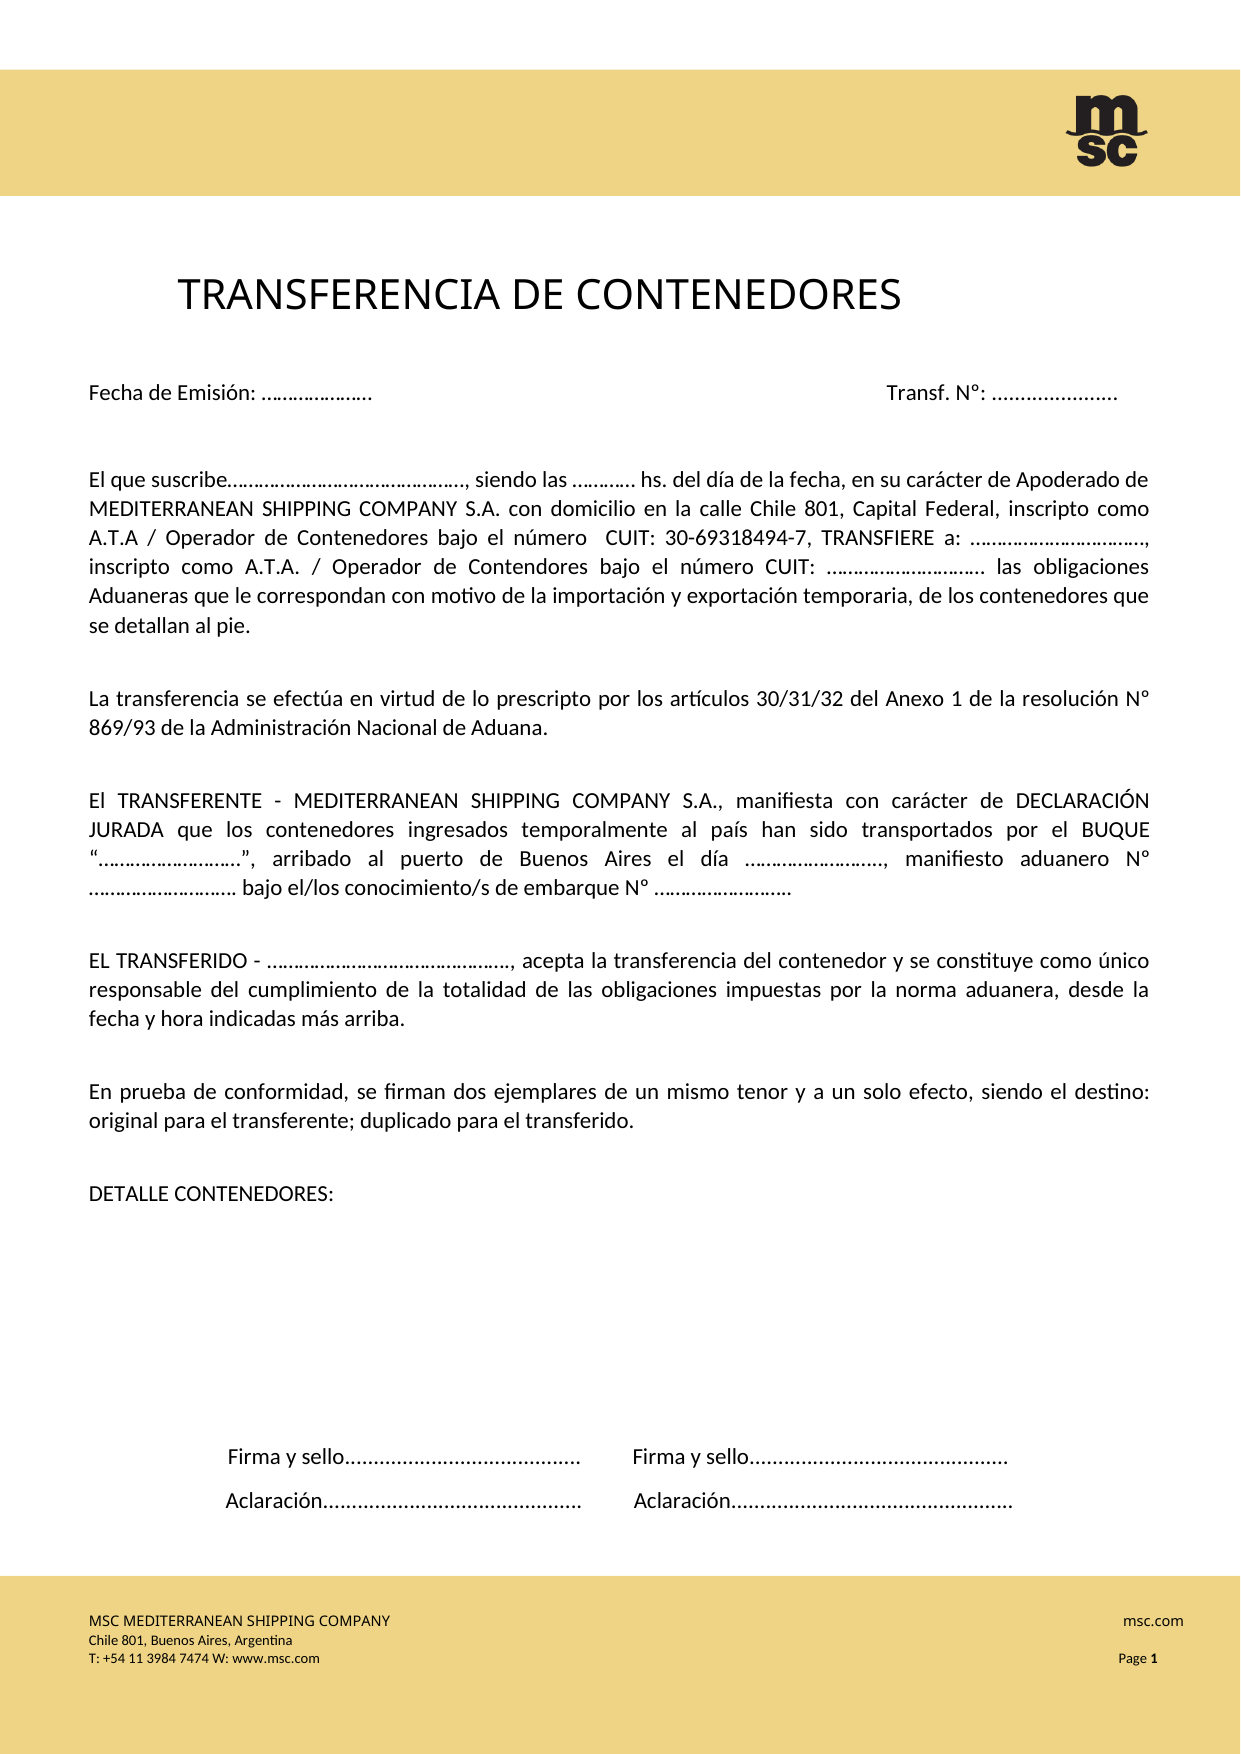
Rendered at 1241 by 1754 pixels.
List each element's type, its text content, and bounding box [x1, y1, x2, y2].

text DETALLE CONTENEDORES: [89, 1149, 1152, 1208]
text EL TRANSFERIDO - ………………………………………., acepta la transferencia del contenedor y se constituye como único responsable del cumplimiento de la totalidad de las obligaciones impuestas por la norma aduanera, desde la fecha y hora indicadas más arriba. [89, 916, 1152, 1033]
text Fecha de Emisión: ………………… Transf. Nº: ...................... [89, 347, 1152, 406]
text El que suscribe………………………………………, siendo las ………… hs. del día de la fecha, en su carácter de Apoderado de MEDITERRANEAN SHIPPING COMPANY S.A. con domicilio en la calle Chile 801, Capital Federal, inscripto como A.T.A / Operador de Contenedores bajo el número CUIT: 30-69318494-7, TRANSFIERE a: ……………………………, inscripto como A.T.A. / Operador de Contendores bajo el número CUIT: ………………………… las obligaciones Aduaneras que le correspondan con motivo de la importación y exportación temporaria, de los contenedores que se detallan al pie. [89, 464, 1152, 639]
text El TRANSFERENTE - MEDITERRANEAN SHIPPING COMPANY S.A., manifiesta con carácter de DECLARACIÓN JURADA que los contenedores ingresados temporalmente al país han sido transportados por el BUQUE “………………………”, arribado al puerto de Buenos Aires el día …………………….., manifiesto aduanero Nº ………………………. bajo el/los conocimiento/s de embarque Nº …………………….. [89, 756, 1152, 901]
text Firma y sello......................................... Firma y sello............................................. [89, 1441, 1152, 1470]
text Aclaración............................................. Aclaración................................................. [89, 1485, 1152, 1514]
text En prueba de conformidad, se firman dos ejemplares de un mismo tenor y a un solo efecto, siendo el destino: original para el transferente; duplicado para el transferido. [89, 1047, 1152, 1135]
text La transferencia se efectúa en virtud de lo prescripto por los artículos 30/31/32 del Anexo 1 de la resolución Nº 869/93 de la Administración Nacional de Aduana. [89, 653, 1152, 741]
title TRANSFERENCIA DE CONTENEDORES [177, 276, 1152, 318]
